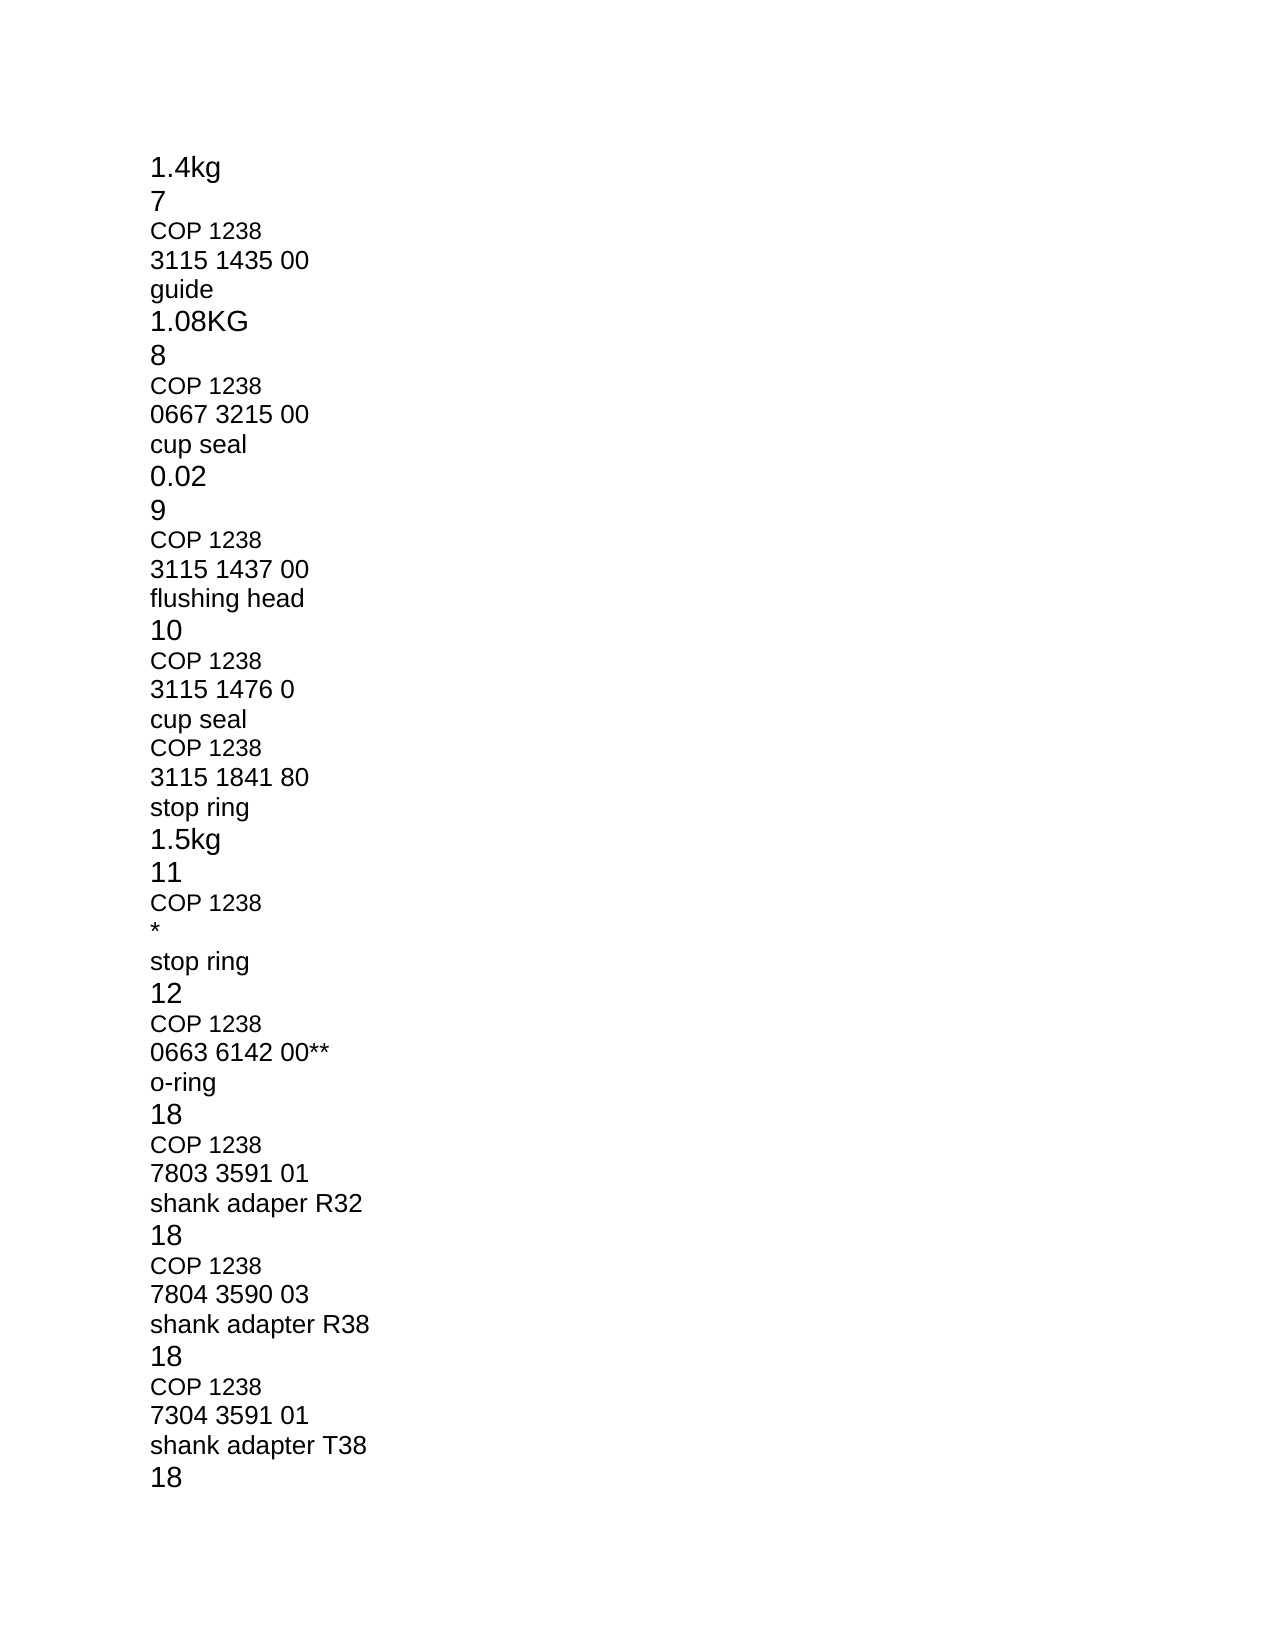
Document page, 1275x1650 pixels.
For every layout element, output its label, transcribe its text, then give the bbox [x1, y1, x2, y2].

text 0663 6142 00** [150, 1037, 1125, 1067]
text 1.4kg [150, 150, 1125, 183]
text o-ring [150, 1067, 1125, 1097]
text 3115 1841 80 [150, 762, 1125, 792]
text COP 1238 [150, 1373, 1125, 1400]
text flushing head [150, 583, 1125, 613]
text 10 [150, 613, 1125, 647]
text 12 [150, 976, 1125, 1010]
text 18 [150, 1097, 1125, 1131]
text * [150, 916, 1125, 946]
text COP 1238 [150, 734, 1125, 762]
text 3115 1435 00 [150, 245, 1125, 274]
text guide [150, 274, 1125, 304]
text COP 1238 [150, 372, 1125, 399]
text shank adapter R38 [150, 1309, 1125, 1339]
text 3115 1437 00 [150, 554, 1125, 583]
text COP 1238 [150, 217, 1125, 245]
text 7803 3591 01 [150, 1158, 1125, 1188]
text 7 [150, 183, 1125, 217]
text 11 [150, 855, 1125, 889]
text shank adapter T38 [150, 1430, 1125, 1460]
text shank adaper R32 [150, 1188, 1125, 1218]
text COP 1238 [150, 1010, 1125, 1037]
text 18 [150, 1460, 1125, 1493]
text 8 [150, 338, 1125, 372]
text COP 1238 [150, 889, 1125, 916]
text 0667 3215 00 [150, 399, 1125, 429]
text COP 1238 [150, 1131, 1125, 1158]
text 1.5kg [150, 822, 1125, 855]
text cup seal [150, 429, 1125, 459]
text 3115 1476 0 [150, 674, 1125, 704]
text 1.08KG [150, 304, 1125, 338]
text cup seal [150, 704, 1125, 734]
text COP 1238 [150, 1252, 1125, 1279]
text 7804 3590 03 [150, 1279, 1125, 1309]
text stop ring [150, 792, 1125, 822]
text stop ring [150, 946, 1125, 976]
text 9 [150, 492, 1125, 526]
text COP 1238 [150, 526, 1125, 554]
text 18 [150, 1218, 1125, 1252]
text 7304 3591 01 [150, 1400, 1125, 1430]
text COP 1238 [150, 647, 1125, 674]
text 0.02 [150, 459, 1125, 492]
text 18 [150, 1339, 1125, 1373]
